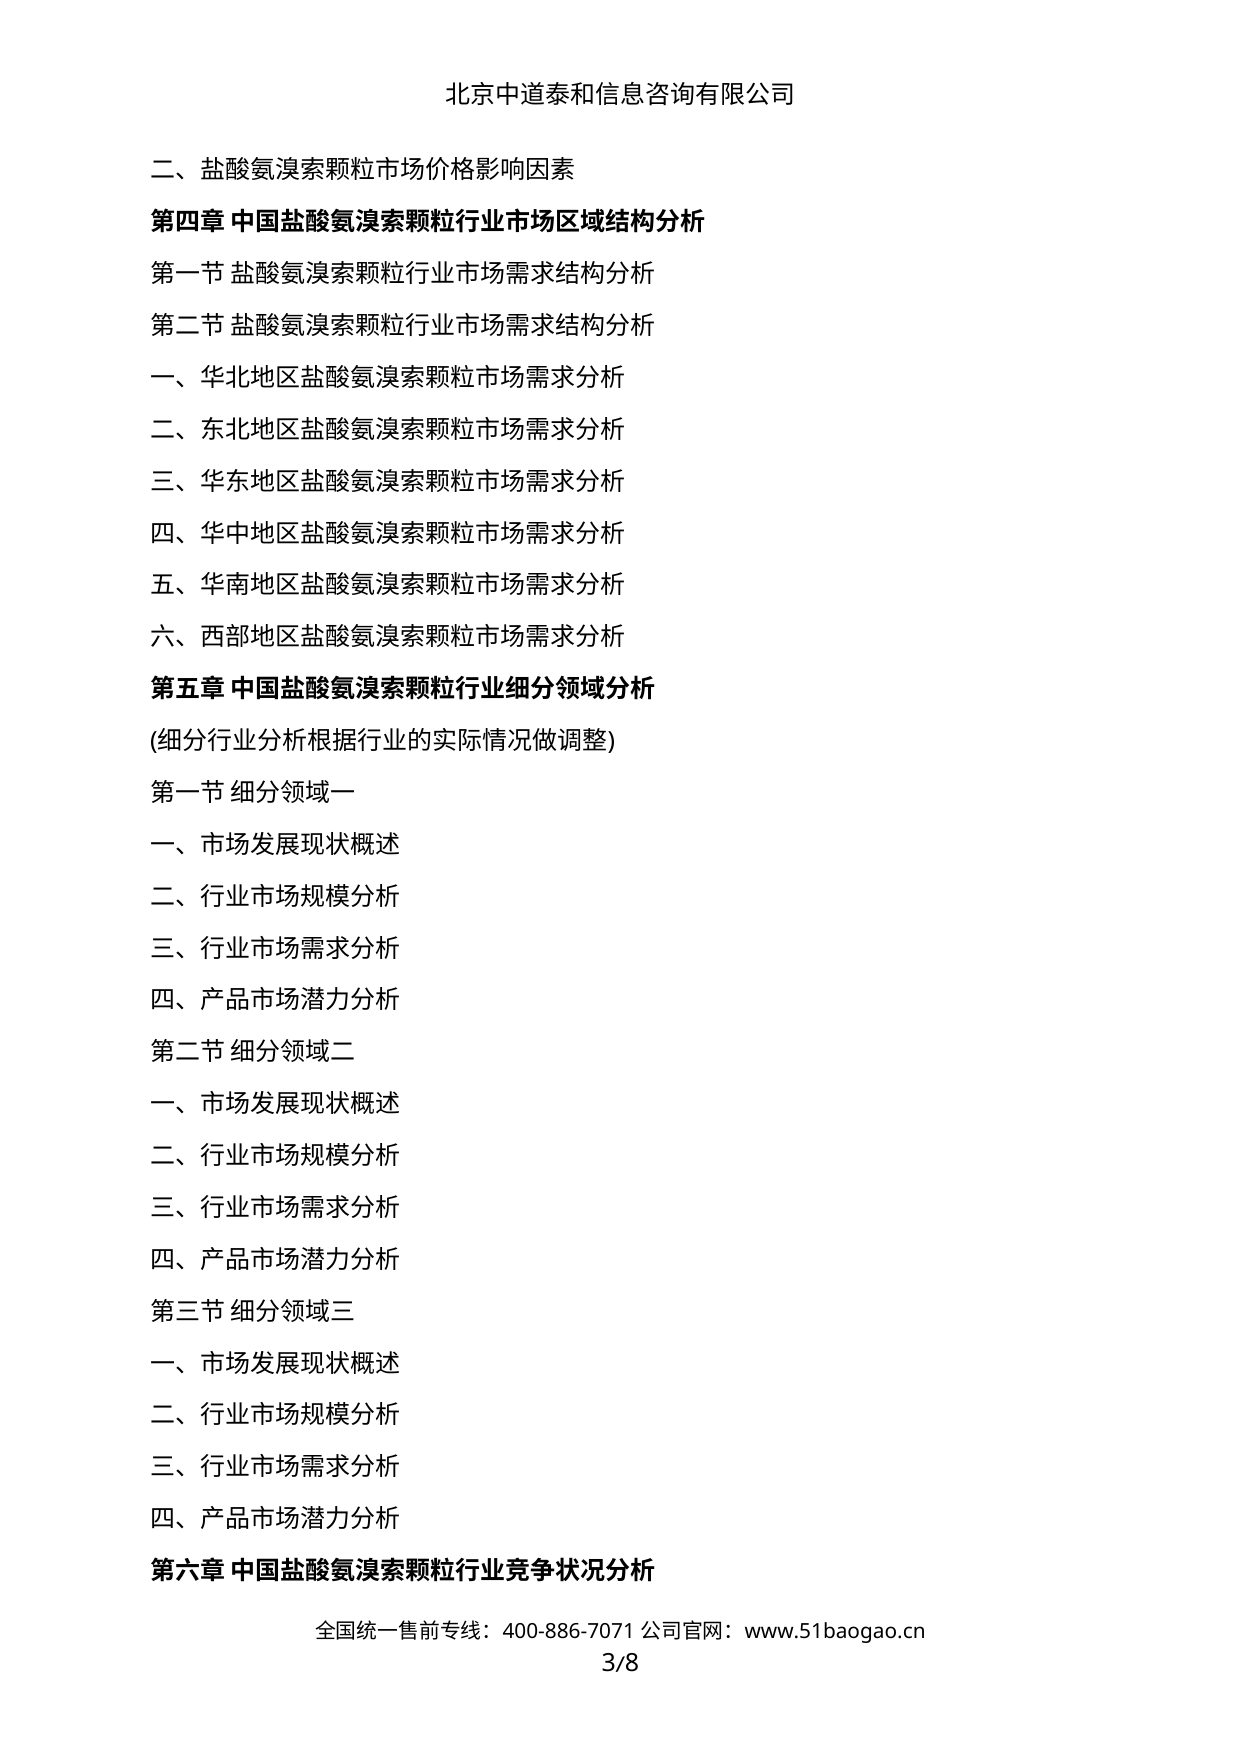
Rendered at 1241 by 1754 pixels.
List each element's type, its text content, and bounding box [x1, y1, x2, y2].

text 一、市场发展现状概述 [150, 824, 1090, 861]
text 一、华北地区盐酸氨溴索颗粒市场需求分析 [150, 357, 1090, 394]
text (细分行业分析根据行业的实际情况做调整) [150, 721, 1090, 757]
text 四、产品市场潜力分析 [150, 1239, 1090, 1276]
text 第二节 细分领域二 [150, 1032, 1090, 1068]
text 四、产品市场潜力分析 [150, 1499, 1090, 1535]
text 第一节 细分领域一 [150, 772, 1090, 809]
text 六、西部地区盐酸氨溴索颗粒市场需求分析 [150, 617, 1090, 653]
text 四、华中地区盐酸氨溴索颗粒市场需求分析 [150, 513, 1090, 549]
text 第四章 中国盐酸氨溴索颗粒行业市场区域结构分析 [150, 202, 1090, 238]
text 三、华东地区盐酸氨溴索颗粒市场需求分析 [150, 461, 1090, 497]
text 二、盐酸氨溴索颗粒市场价格影响因素 [150, 150, 1090, 186]
text 三、行业市场需求分析 [150, 928, 1090, 964]
text 第五章 中国盐酸氨溴索颗粒行业细分领域分析 [150, 669, 1090, 705]
text 一、市场发展现状概述 [150, 1343, 1090, 1379]
text 五、华南地区盐酸氨溴索颗粒市场需求分析 [150, 565, 1090, 601]
text 四、产品市场潜力分析 [150, 980, 1090, 1016]
text 二、东北地区盐酸氨溴索颗粒市场需求分析 [150, 409, 1090, 446]
text 第一节 盐酸氨溴索颗粒行业市场需求结构分析 [150, 254, 1090, 290]
text 第六章 中国盐酸氨溴索颗粒行业竞争状况分析 [150, 1551, 1090, 1587]
text 三、行业市场需求分析 [150, 1187, 1090, 1224]
text 三、行业市场需求分析 [150, 1447, 1090, 1483]
text 二、行业市场规模分析 [150, 876, 1090, 912]
text 第二节 盐酸氨溴索颗粒行业市场需求结构分析 [150, 306, 1090, 342]
text 一、市场发展现状概述 [150, 1084, 1090, 1120]
text 二、行业市场规模分析 [150, 1395, 1090, 1431]
text 二、行业市场规模分析 [150, 1136, 1090, 1172]
text 第三节 细分领域三 [150, 1291, 1090, 1327]
